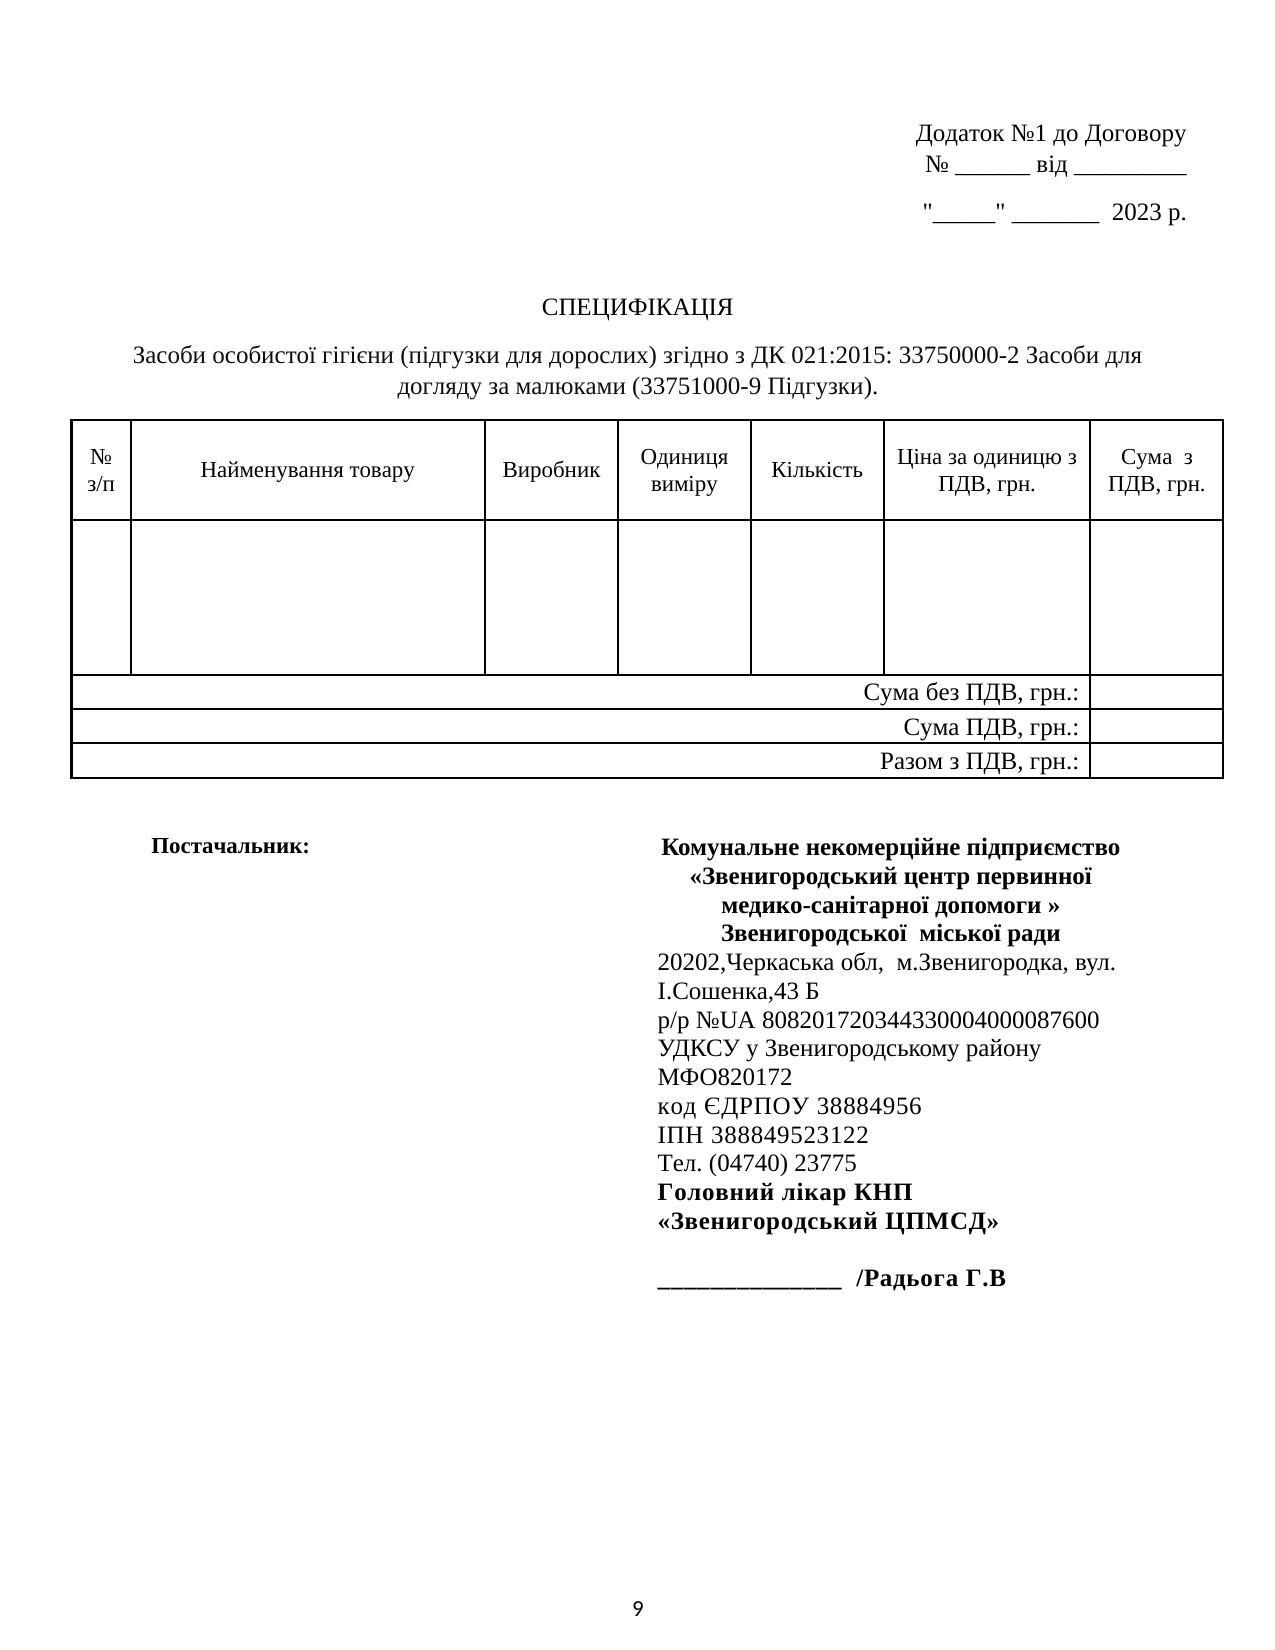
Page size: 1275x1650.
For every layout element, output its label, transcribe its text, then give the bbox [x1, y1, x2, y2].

text СПЕЦИФІКАЦІЯ [89, 292, 1186, 321]
table_header Сума з ПДВ, грн. [1091, 421, 1222, 519]
table_header Постачальник: [145, 826, 652, 1317]
text № ______ від _________ [89, 149, 1186, 178]
table_header Комунальне некомерційне підприємство «Звенигородський центр первинної медико-санітарної допомоги » Звенигородської міської ради 20202,Черкаська обл, м.Звенигородка, вул. І.Сошенка,43 Б р/р №UA 808201720344330004000087600 УДКСУ у Звенигородському району МФО820172 код ЄДРПОУ 38884956 ІПН 388849523122 Тел. (04740) 23775 Головний лікар КНП «Звенигородський ЦПМСД» ______________ /Радьога Г.В [652, 826, 1130, 1317]
table_header Ціна за одиницю з ПДВ, грн. [885, 421, 1089, 519]
table_cell [73, 521, 130, 673]
table_cell Сума ПДВ, грн.: [73, 710, 1089, 742]
table_cell [1091, 744, 1222, 777]
text Додаток №1 до Договору [89, 118, 1186, 147]
table_cell [1091, 710, 1222, 742]
text "_____" _______ 2023 р. [89, 197, 1186, 226]
table_header № з/п [73, 421, 130, 519]
table_cell Сума без ПДВ, грн.: [73, 676, 1089, 708]
table_cell [1091, 676, 1222, 708]
table_cell [752, 521, 883, 673]
table_header Найменування товару [132, 421, 484, 519]
table_header Виробник [486, 421, 617, 519]
table_header Кількість [752, 421, 883, 519]
table_cell [619, 521, 750, 673]
table_cell [132, 521, 484, 673]
text Засоби особистої гігієни (підгузки для дорослих) згідно з ДК 021:2015: 33750000-2 Засоби для догляду за малюками (33751000-9 Підгузки). [89, 340, 1186, 400]
table_cell [885, 521, 1089, 673]
table_cell [486, 521, 617, 673]
table_cell [1091, 521, 1222, 673]
table_header Одиниця виміру [619, 421, 750, 519]
table_cell Разом з ПДВ, грн.: [73, 744, 1089, 777]
